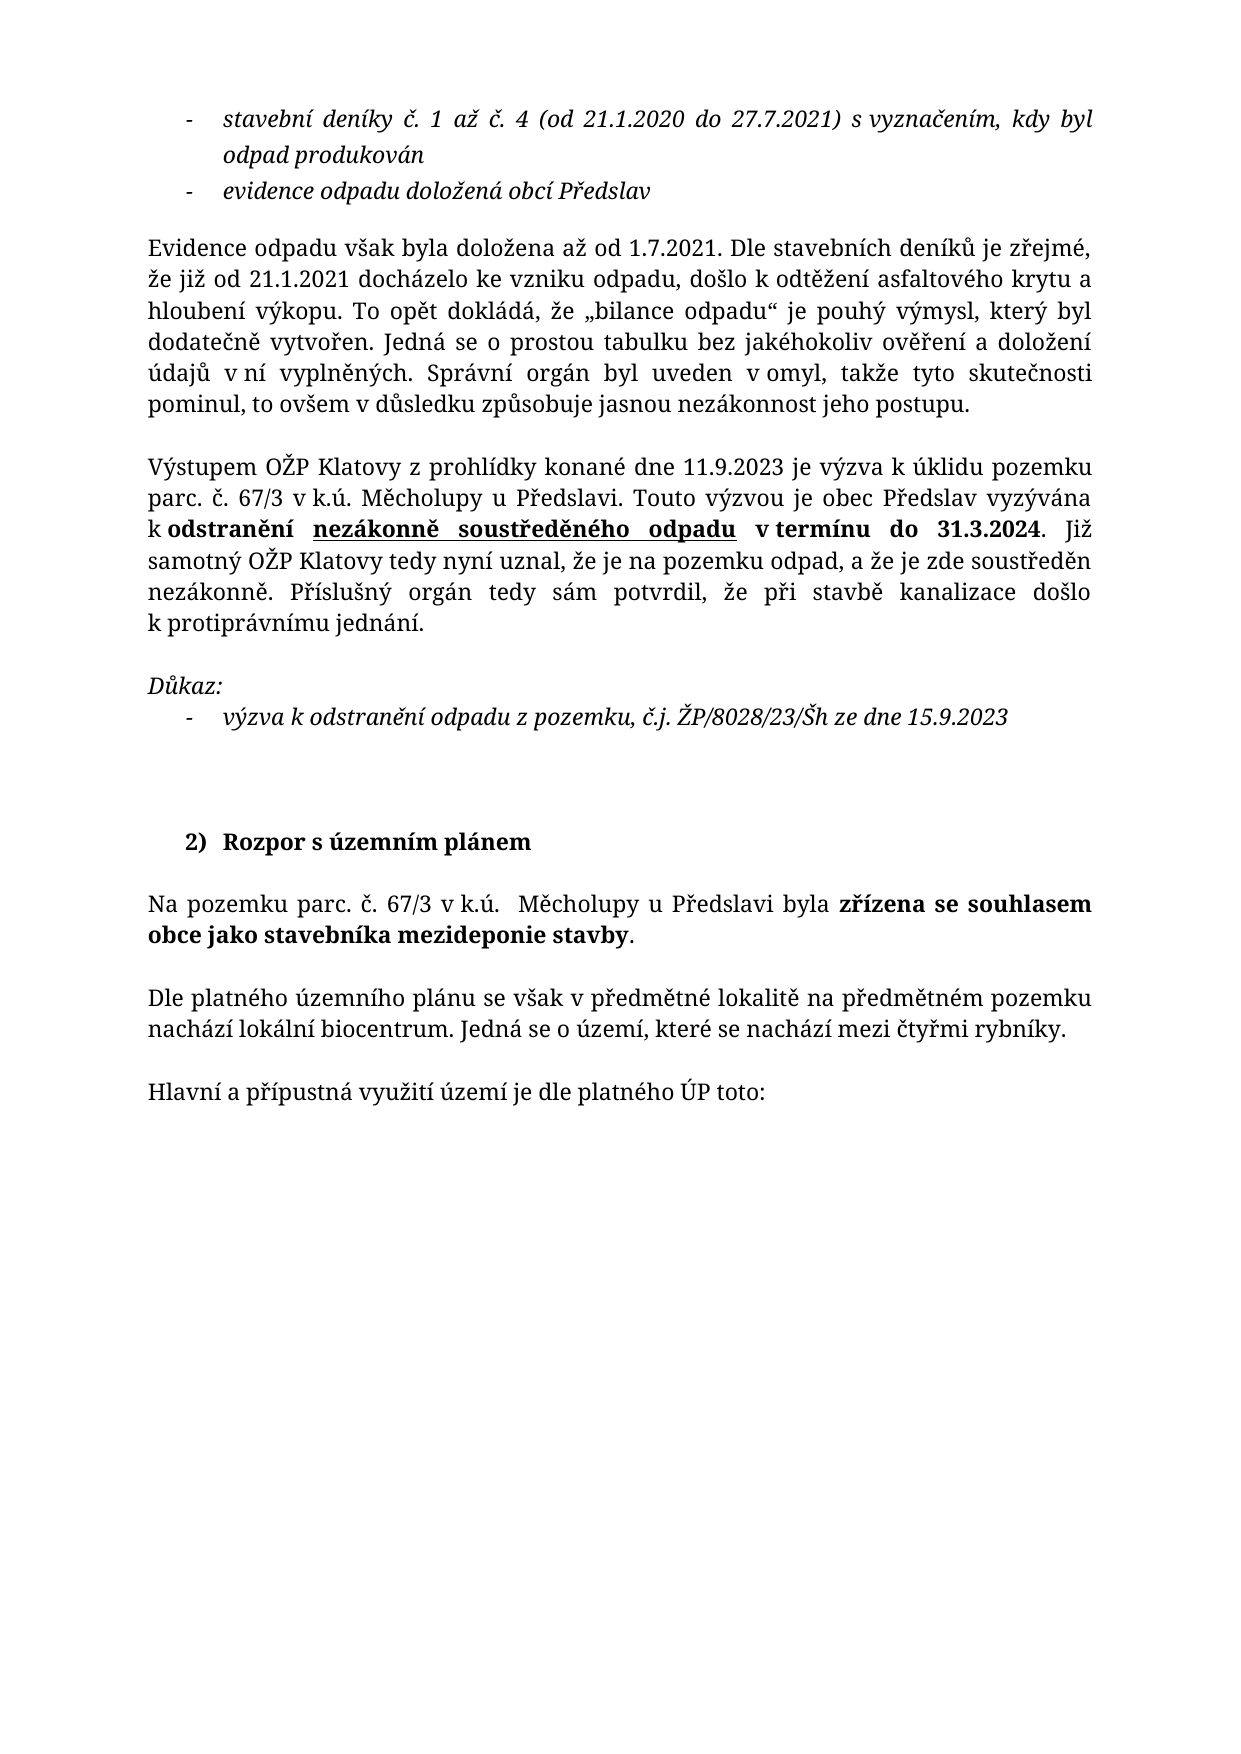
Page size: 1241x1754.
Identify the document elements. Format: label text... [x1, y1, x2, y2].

text Hlavní a přípustná využití území je dle platného ÚP toto: [148, 1076, 1092, 1107]
list výzva k odstranění odpadu z pozemku, č.j. ŽP/8028/23/Šh ze dne 15.9.2023 [185, 701, 1092, 732]
list stavební deníky č. 1 až č. 4 (od 21.1.2020 do 27.7.2021) s vyznačením, kdy byl odpad produkován [185, 103, 1092, 171]
text Evidence odpadu však byla doložena až od 1.7.2021. Dle stavebních deníků je zřejmé, že již od 21.1.2021 docházelo ke vzniku odpadu, došlo k odtěžení asfaltového krytu a hloubení výkopu. To opět dokládá, že „bilance odpadu“ je pouhý výmysl, který byl dodatečně vytvořen. Jedná se o prostou tabulku bez jakéhokoliv ověření a doložení údajů v ní vyplněných. Správní orgán byl uveden v omyl, takže tyto skutečnosti pominul, to ovšem v důsledku způsobuje jasnou nezákonnost jeho postupu. [148, 232, 1092, 419]
text Důkaz: [148, 669, 1092, 701]
list Rozpor s územním plánem [185, 826, 1092, 857]
text Dle platného územního plánu se však v předmětné lokalitě na předmětném pozemku nachází lokální biocentrum. Jedná se o území, které se nachází mezi čtyřmi rybníky. [148, 982, 1092, 1044]
text Na pozemku parc. č. 67/3 v k.ú. Měcholupy u Předslavi byla zřízena se souhlasem obce jako stavebníka mezideponie stavby. [148, 888, 1092, 951]
list evidence odpadu doložená obcí Předslav [185, 175, 1092, 207]
text Výstupem OŽP Klatovy z prohlídky konané dne 11.9.2023 je výzva k úklidu pozemku parc. č. 67/3 v k.ú. Měcholupy u Předslavi. Touto výzvou je obec Předslav vyzývána k odstranění nezákonně soustředěného odpadu v termínu do 31.3.2024. Již samotný OŽP Klatovy tedy nyní uznal, že je na pozemku odpad, a že je zde soustředěn nezákonně. Příslušný orgán tedy sám potvrdil, že při stavbě kanalizace došlo k protiprávnímu jednání. [148, 451, 1092, 638]
